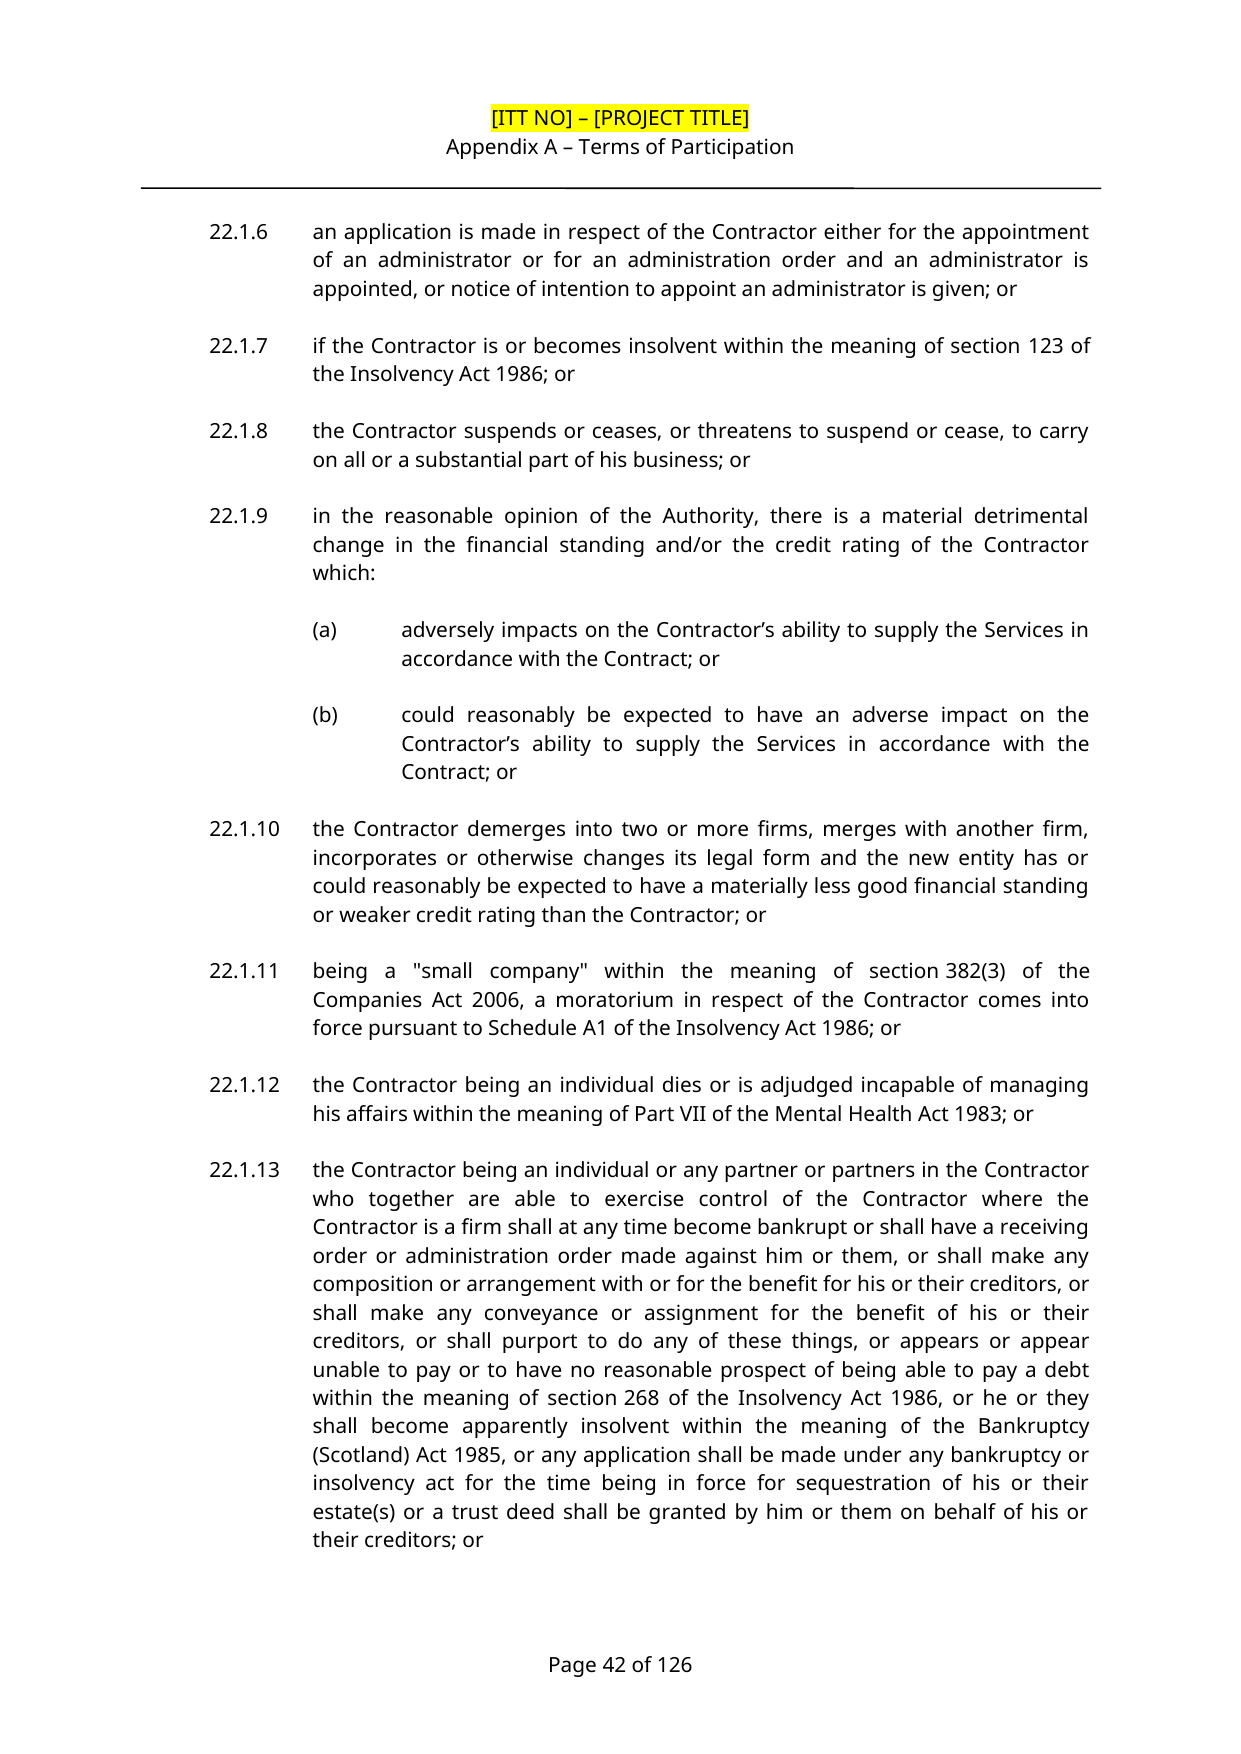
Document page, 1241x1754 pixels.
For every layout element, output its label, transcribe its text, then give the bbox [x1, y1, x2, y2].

list if the Contractor is or becomes insolvent within the meaning of section 123 of the Insolvency Act 1986; or [209, 331, 1090, 388]
list an application is made in respect of the Contractor either for the appointment of an administrator or for an administration order and an administrator is appointed, or notice of intention to appoint an administrator is given; or [209, 217, 1090, 302]
list the Contractor demerges into two or more firms, merges with another firm, incorporates or otherwise changes its legal form and the new entity has or could reasonably be expected to have a materially less good financial standing or weaker credit rating than the Contractor; or [209, 814, 1090, 928]
list the Contractor being an individual or any partner or partners in the Contractor who together are able to exercise control of the Contractor where the Contractor is a firm shall at any time become bankrupt or shall have a receiving order or administration order made against him or them, or shall make any composition or arrangement with or for the benefit for his or their creditors, or shall make any conveyance or assignment for the benefit of his or their creditors, or shall purport to do any of these things, or appears or appear unable to pay or to have no reasonable prospect of being able to pay a debt within the meaning of section 268 of the Insolvency Act 1986, or he or they shall become apparently insolvent within the meaning of the Bankruptcy (Scotland) Act 1985, or any application shall be made under any bankruptcy or insolvency act for the time being in force for sequestration of his or their estate(s) or a trust deed shall be granted by him or them on behalf of his or their creditors; or [209, 1156, 1090, 1554]
text (a) adversely impacts on the Contractor’s ability to supply the Services in accordance with the Contract; or [312, 615, 1090, 672]
list in the reasonable opinion of the Authority, there is a material detrimental change in the financial standing and/or the credit rating of the Contractor which: [209, 502, 1090, 587]
text (b) could reasonably be expected to have an adverse impact on the Contractor’s ability to supply the Services in accordance with the Contract; or [312, 701, 1090, 786]
list the Contractor suspends or ceases, or threatens to suspend or cease, to carry on all or a substantial part of his business; or [209, 416, 1090, 473]
list being a "small company" within the meaning of section 382(3) of the Companies Act 2006, a moratorium in respect of the Contractor comes into force pursuant to Schedule A1 of the Insolvency Act 1986; or [209, 957, 1090, 1042]
list the Contractor being an individual dies or is adjudged incapable of managing his affairs within the meaning of Part VII of the Mental Health Act 1983; or [209, 1070, 1090, 1127]
